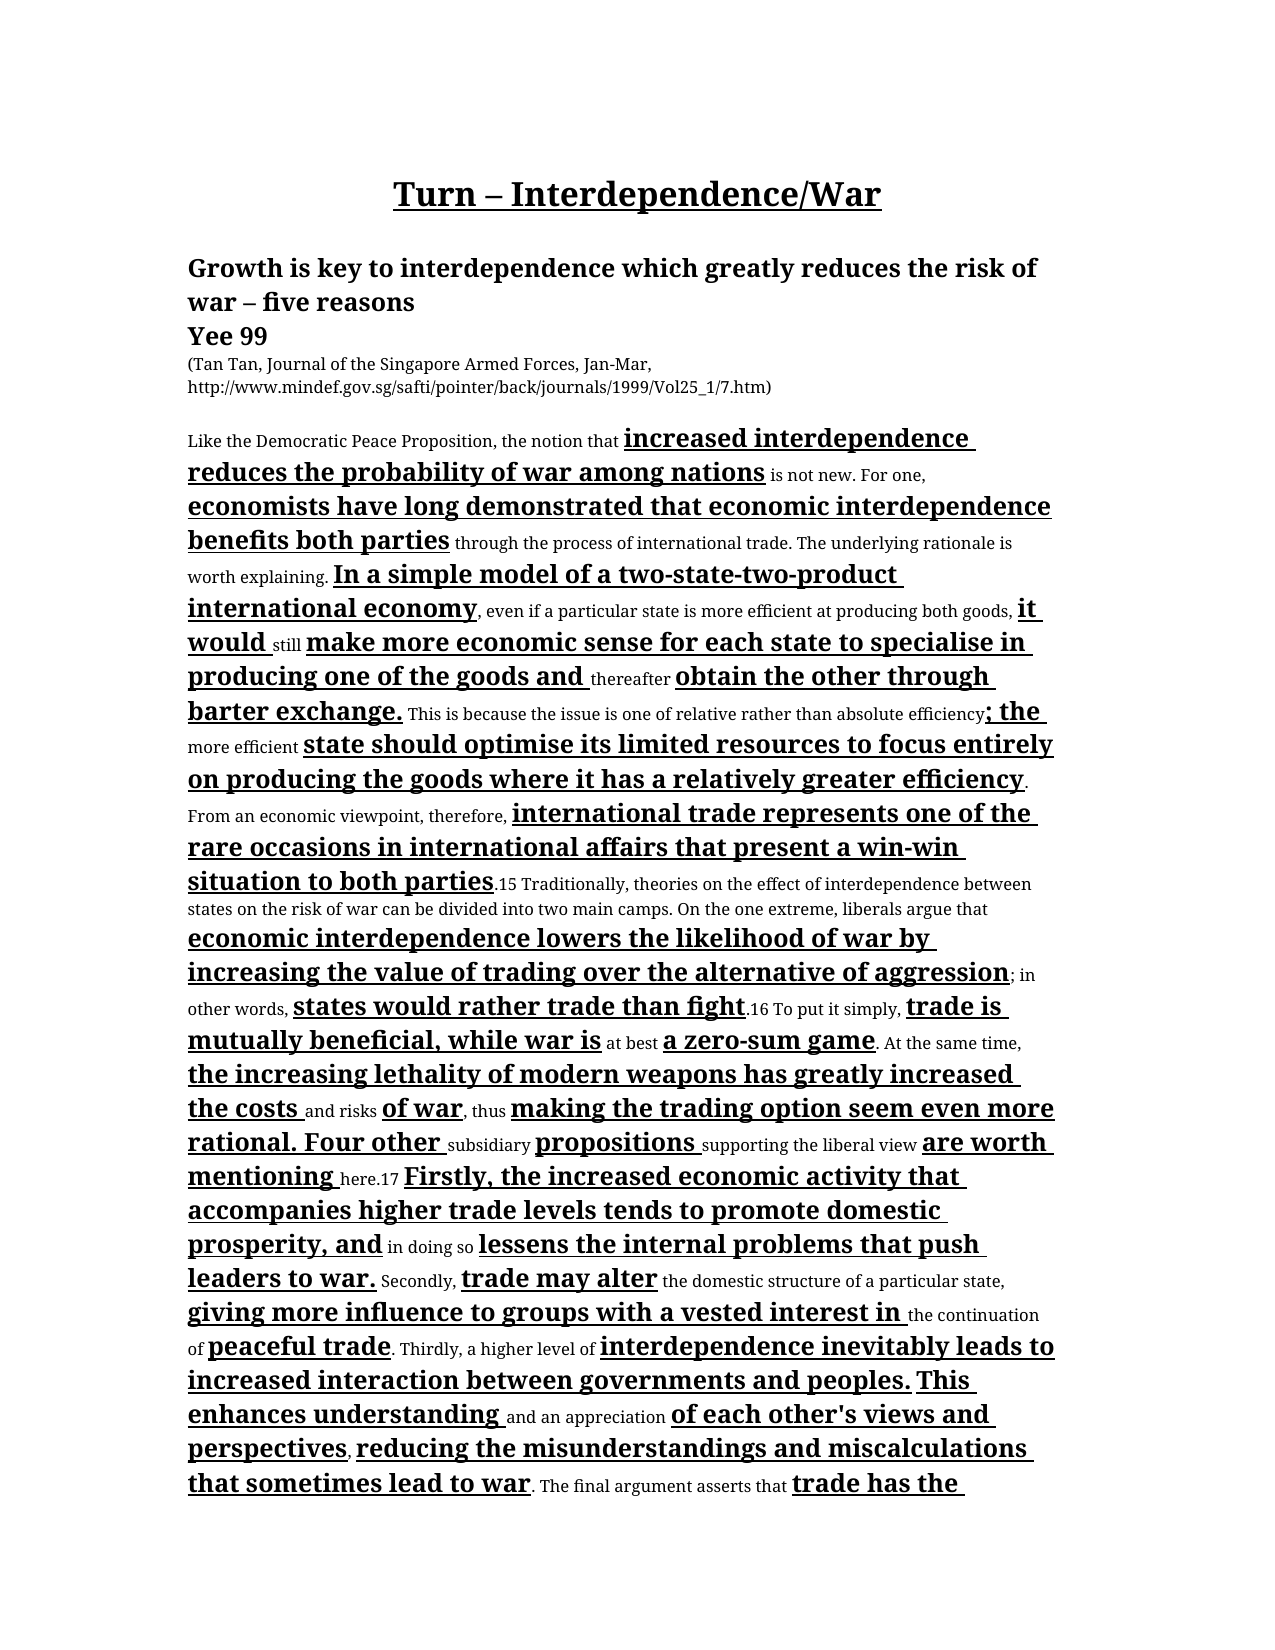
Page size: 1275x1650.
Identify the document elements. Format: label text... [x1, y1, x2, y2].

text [187, 421, 1057, 1499]
text Growth is key to interdependence which greatly reduces the risk of war – five reasons [187, 250, 1087, 318]
subtitle Turn – Interdependence/War [187, 171, 1087, 216]
text Yee 99 [187, 318, 1087, 352]
text (Tan Tan, Journal of the Singapore Armed Forces, Jan-Mar, http://www.mindef.gov.sg/safti/pointer/back/journals/1999/Vol25_1/7.htm) [187, 352, 1087, 398]
